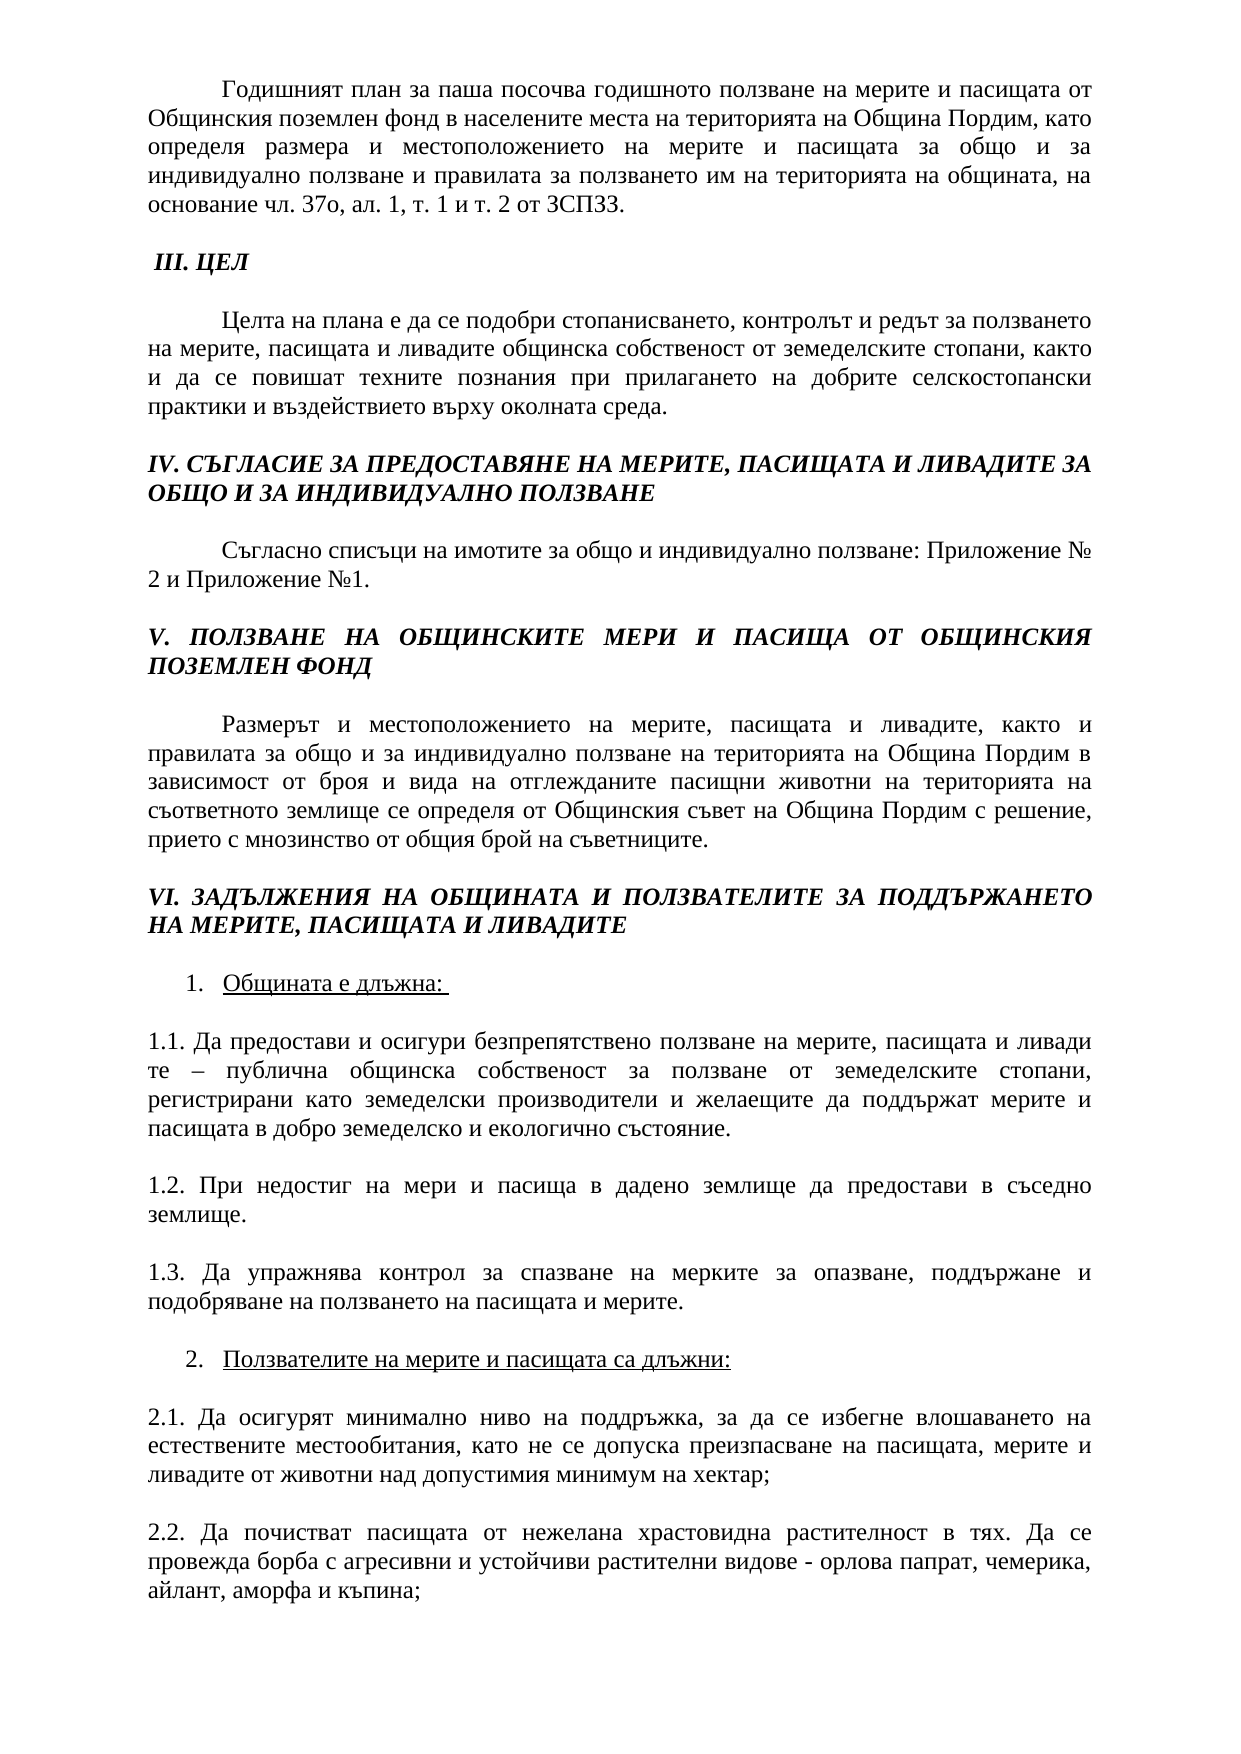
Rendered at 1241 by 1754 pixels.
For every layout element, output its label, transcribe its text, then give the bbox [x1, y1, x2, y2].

list Общината e длъжна: [185, 968, 1093, 997]
text Целта на плана е да се подобри стопанисването, контролът и редът за ползването на мерите, пасищата и ливадите общинска собственост от земеделските стопани, както и да се повишат техните познания при прилагането на добрите селскостопански практики и въздействието върху околната среда. [148, 305, 1093, 420]
text 1.2. При недостиг на мери и пасища в дадено землище да предостави в съседно землище. [148, 1171, 1093, 1228]
text ІV. СЪГЛАСИЕ ЗА ПРЕДОСТАВЯНЕ НА МЕРИТЕ, ПАСИЩАТА И ЛИВАДИТЕ ЗА ОБЩО И ЗА ИНДИВИДУАЛНО ПОЛЗВАНЕ [148, 449, 1093, 506]
text VІ. ЗАДЪЛЖЕНИЯ НА ОБЩИНАТА И ПОЛЗВАТЕЛИТЕ ЗА ПОДДЪРЖАНЕТО НА МЕРИТЕ, ПАСИЩАТА И ЛИВАДИТЕ [148, 882, 1093, 939]
text Размерът и местоположението на мерите, пасищата и ливадите, както и правилата за общо и за индивидуално ползване на територията на Община Пордим в зависимост от броя и вида на отглежданите пасищни животни на територията на съответното землище се определя от Общинския съвет на Община Пордим с решение, прието с мнозинство от общия брой на съветниците. [148, 709, 1093, 853]
list Ползвателите на мерите и пасищата са длъжни: [185, 1344, 1093, 1373]
text 2.2. Да почистват пасищата от нежелана храстовидна растителност в тях. Да се провежда борба с агресивни и устойчиви растителни видове - орлова папрат, чемерика, айлант, аморфа и къпина; [148, 1517, 1093, 1603]
text V. ПОЛЗВАНЕ НА ОБЩИНСКИТЕ МЕРИ И ПАСИЩА ОТ ОБЩИНСКИЯ ПОЗЕМЛЕН ФОНД [148, 622, 1093, 680]
text III. ЦЕЛ [148, 247, 1093, 276]
text 1.1. Да предостави и осигури безпрепятствено ползване на мерите, пасищата и ливади те – публична общинска собственост за ползване от земеделските стопани, регистрирани като земеделски производители и желаещите да поддържат мерите и пасищата в добро земеделско и екологично състояние. [148, 1026, 1093, 1141]
text Съгласно списъци на имотите за общо и индивидуално ползване: Приложение № 2 и Приложениe №1. [148, 536, 1093, 593]
text 2.1. Да осигурят минимално ниво на поддръжка, за да се избегне влошаването на естествените местообитания, като не се допуска преизпасване на пасищата, мерите и ливадите от животни над допустимия минимум на хектар; [148, 1402, 1093, 1488]
text Годишният план за паша посочва годишното ползване на мерите и пасищата от Общинския поземлен фонд в населените места на територията на Община Пордим, като определя размера и местоположението на мерите и пасищата за общо и за индивидуално ползване и правилата за ползването им на територията на общината, на основание чл. 37о, ал. 1, т. 1 и т. 2 от ЗСПЗЗ. [148, 74, 1093, 218]
text 1.3. Да упражнява контрол за спазване на мерките за опазване, поддържане и подобряване на ползването на пасищата и мерите. [148, 1257, 1093, 1315]
